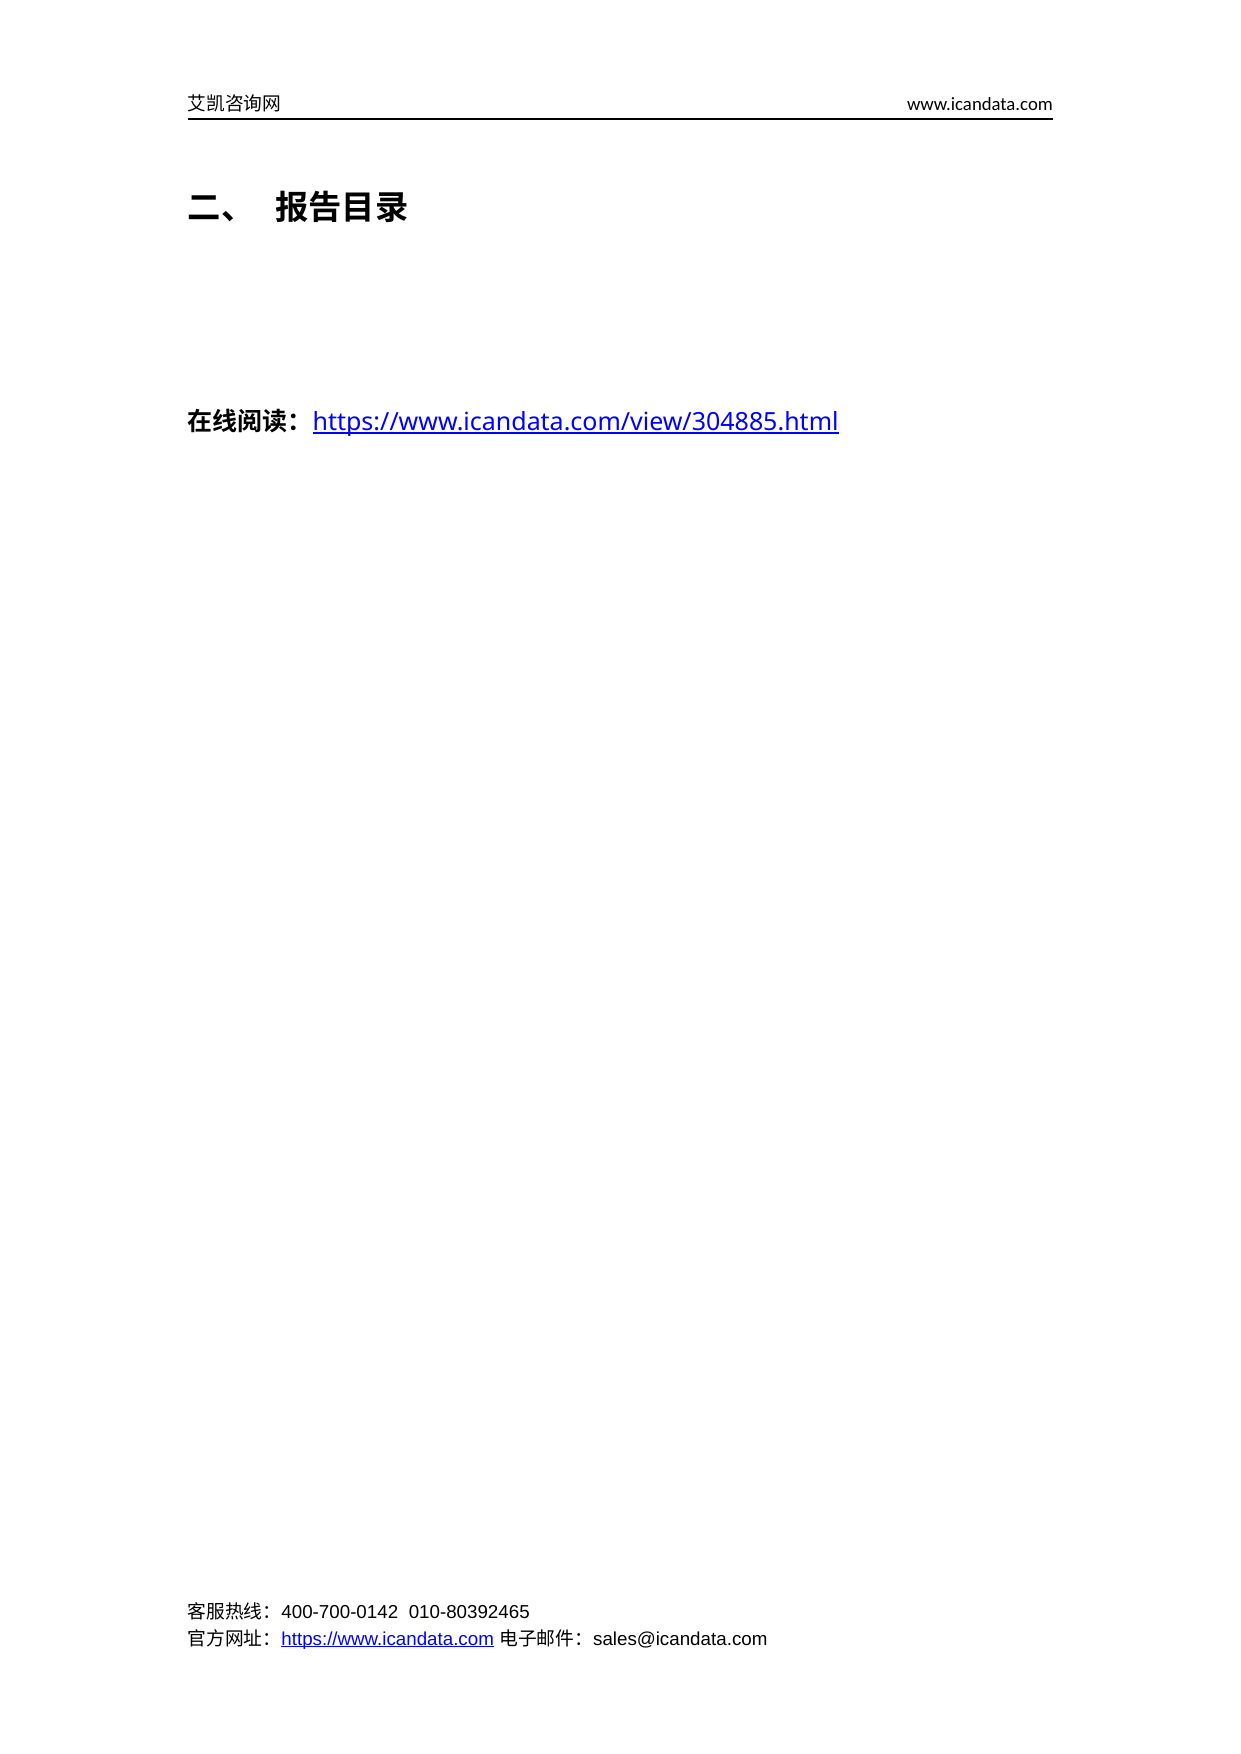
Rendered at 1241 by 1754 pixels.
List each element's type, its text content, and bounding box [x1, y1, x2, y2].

subtitle 报告目录 [187, 172, 1053, 237]
text 在线阅读：https://www.icandata.com/view/304885.html [187, 387, 1053, 452]
